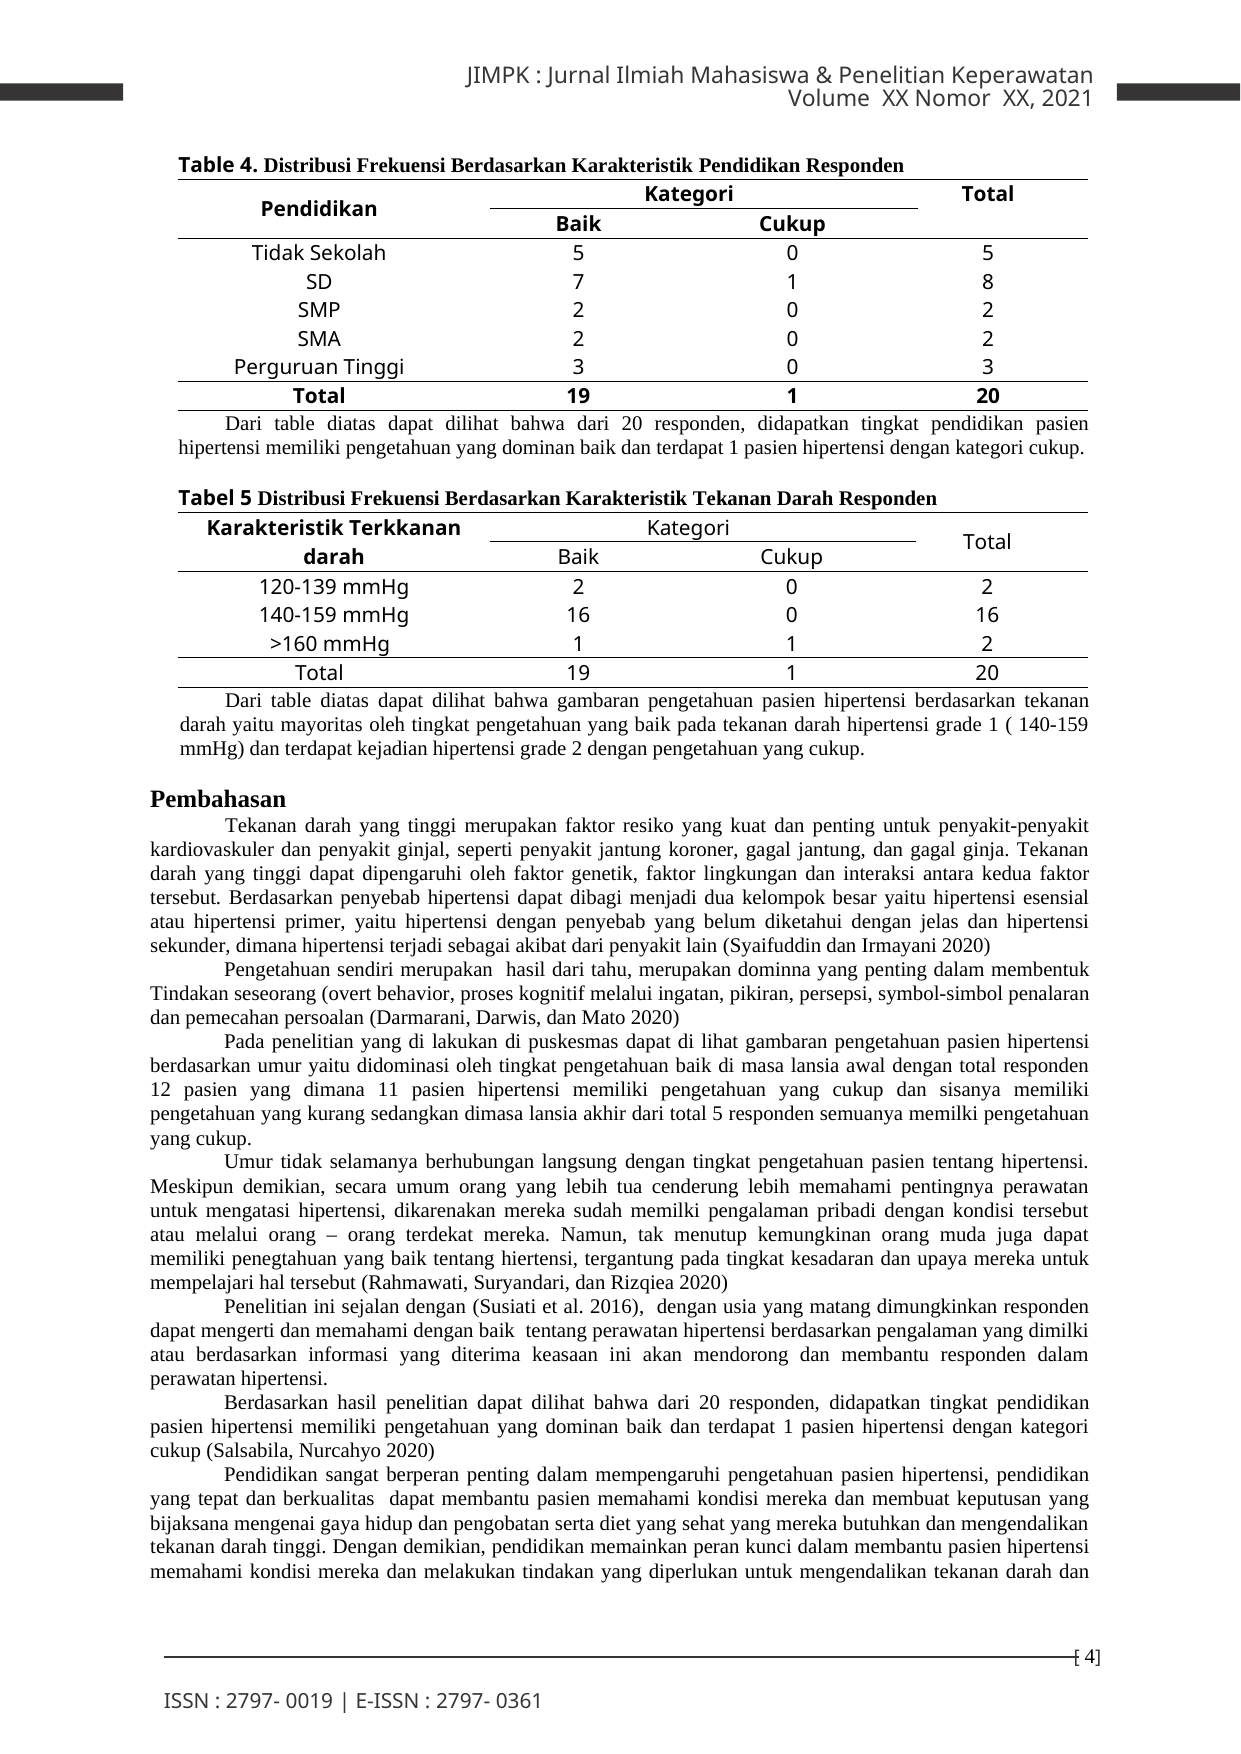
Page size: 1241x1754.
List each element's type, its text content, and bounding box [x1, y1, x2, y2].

list Tabel 5 Distribusi Frekuensi Berdasarkan Karakteristik Tekanan Darah Responden [178, 483, 1090, 512]
table_cell Cukup [696, 209, 918, 237]
table_cell 2 16 1 [490, 572, 696, 657]
table_cell 19 [490, 658, 696, 687]
table_cell Baik [490, 542, 696, 571]
table_cell 19 [490, 382, 696, 410]
table_cell Total [178, 382, 489, 410]
table_cell 2 16 2 [916, 572, 1087, 657]
list Pengetahuan sendiri merupakan hasil dari tahu, merupakan dominna yang penting dalam membentuk Tindakan seseorang (overt behavior, proses kognitif melalui ingatan, pikiran, persepsi, symbol-simbol penalaran dan pemecahan persoalan (Darmarani, Darwis, dan Mato 2020) [150, 957, 1090, 1029]
table_cell Total [178, 658, 489, 687]
table_cell 5 7 2 2 3 [490, 239, 696, 381]
table_cell Baik [490, 209, 696, 237]
table_cell Cukup [696, 542, 916, 571]
table_cell 120-139 mmHg 140-159 mmHg >160 mmHg [178, 572, 489, 657]
list Penelitian ini sejalan dengan (Susiati et al. 2016), dengan usia yang matang dimungkinkan responden dapat mengerti dan memahami dengan baik tentang perawatan hipertensi berdasarkan pengalaman yang dimilki atau berdasarkan informasi yang diterima keasaan ini akan mendorong dan membantu responden dalam perawatan hipertensi. [150, 1294, 1090, 1390]
text Pembahasan [150, 784, 1090, 813]
list Umur tidak selamanya berhubungan langsung dengan tingkat pengetahuan pasien tentang hipertensi. Meskipun demikian, secara umum orang yang lebih tua cenderung lebih memahami pentingnya perawatan untuk mengatasi hipertensi, dikarenakan mereka sudah memilki pengalaman pribadi dengan kondisi tersebut atau melalui orang – orang terdekat mereka. Namun, tak menutup kemungkinan orang muda juga dapat memiliki penegtahuan yang baik tentang hiertensi, tergantung pada tingkat kesadaran dan upaya mereka untuk mempelajari hal tersebut (Rahmawati, Suryandari, dan Rizqiea 2020) [150, 1149, 1090, 1294]
list Pada penelitian yang di lakukan di puskesmas dapat di lihat gambaran pengetahuan pasien hipertensi berdasarkan umur yaitu didominasi oleh tingkat pengetahuan baik di masa lansia awal dengan total responden 12 pasien yang dimana 11 pasien hipertensi memiliki pengetahuan yang cukup dan sisanya memiliki pengetahuan yang kurang sedangkan dimasa lansia akhir dari total 5 responden semuanya memilki pengetahuan yang cukup. [150, 1029, 1090, 1149]
list Berdasarkan hasil penelitian dapat dilihat bahwa dari 20 responden, didapatkan tingkat pendidikan pasien hipertensi memiliki pengetahuan yang dominan baik dan terdapat 1 pasien hipertensi dengan kategori cukup (Salsabila, Nurcahyo 2020) [150, 1390, 1090, 1462]
table_header Kategori [490, 513, 916, 541]
table_header Karakteristik Terkkanan darah [178, 513, 489, 571]
table_cell 5 8 2 2 3 [918, 239, 1087, 381]
table_header Pendidikan [178, 180, 489, 237]
table_cell 0 1 0 0 0 [696, 239, 918, 381]
table_cell 1 [696, 382, 918, 410]
list Dari table diatas dapat dilihat bahwa dari 20 responden, didapatkan tingkat pendidikan pasien hipertensi memiliki pengetahuan yang dominan baik dan terdapat 1 pasien hipertensi dengan kategori cukup. [178, 411, 1090, 459]
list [150, 1462, 1090, 1583]
table_cell Tidak Sekolah SD SMP SMA Perguruan Tinggi [178, 239, 489, 381]
list Table 4. Distribusi Frekuensi Berdasarkan Karakteristik Pendidikan Responden [169, 150, 1090, 178]
table_cell 0 0 1 [696, 572, 916, 657]
table_header Kategori [490, 180, 918, 208]
table_cell 20 [916, 658, 1087, 687]
table_cell 20 [918, 382, 1087, 410]
table_header Total [918, 180, 1087, 237]
list Tekanan darah yang tinggi merupakan faktor resiko yang kuat dan penting untuk penyakit-penyakit kardiovaskuler dan penyakit ginjal, seperti penyakit jantung koroner, gagal jantung, dan gagal ginja. Tekanan darah yang tinggi dapat dipengaruhi oleh faktor genetik, faktor lingkungan dan interaksi antara kedua faktor tersebut. Berdasarkan penyebab hipertensi dapat dibagi menjadi dua kelompok besar yaitu hipertensi esensial atau hipertensi primer, yaitu hipertensi dengan penyebab yang belum diketahui dengan jelas dan hipertensi sekunder, dimana hipertensi terjadi sebagai akibat dari penyakit lain (Syaifuddin dan Irmayani 2020) [150, 813, 1090, 957]
table_cell 1 [696, 658, 916, 687]
text Dari table diatas dapat dilihat bahwa gambaran pengetahuan pasien hipertensi berdasarkan tekanan darah yaitu mayoritas oleh tingkat pengetahuan yang baik pada tekanan darah hipertensi grade 1 ( 140-159 mmHg) dan terdapat kejadian hipertensi grade 2 dengan pengetahuan yang cukup. [179, 688, 1090, 760]
table_header Total [916, 513, 1087, 571]
